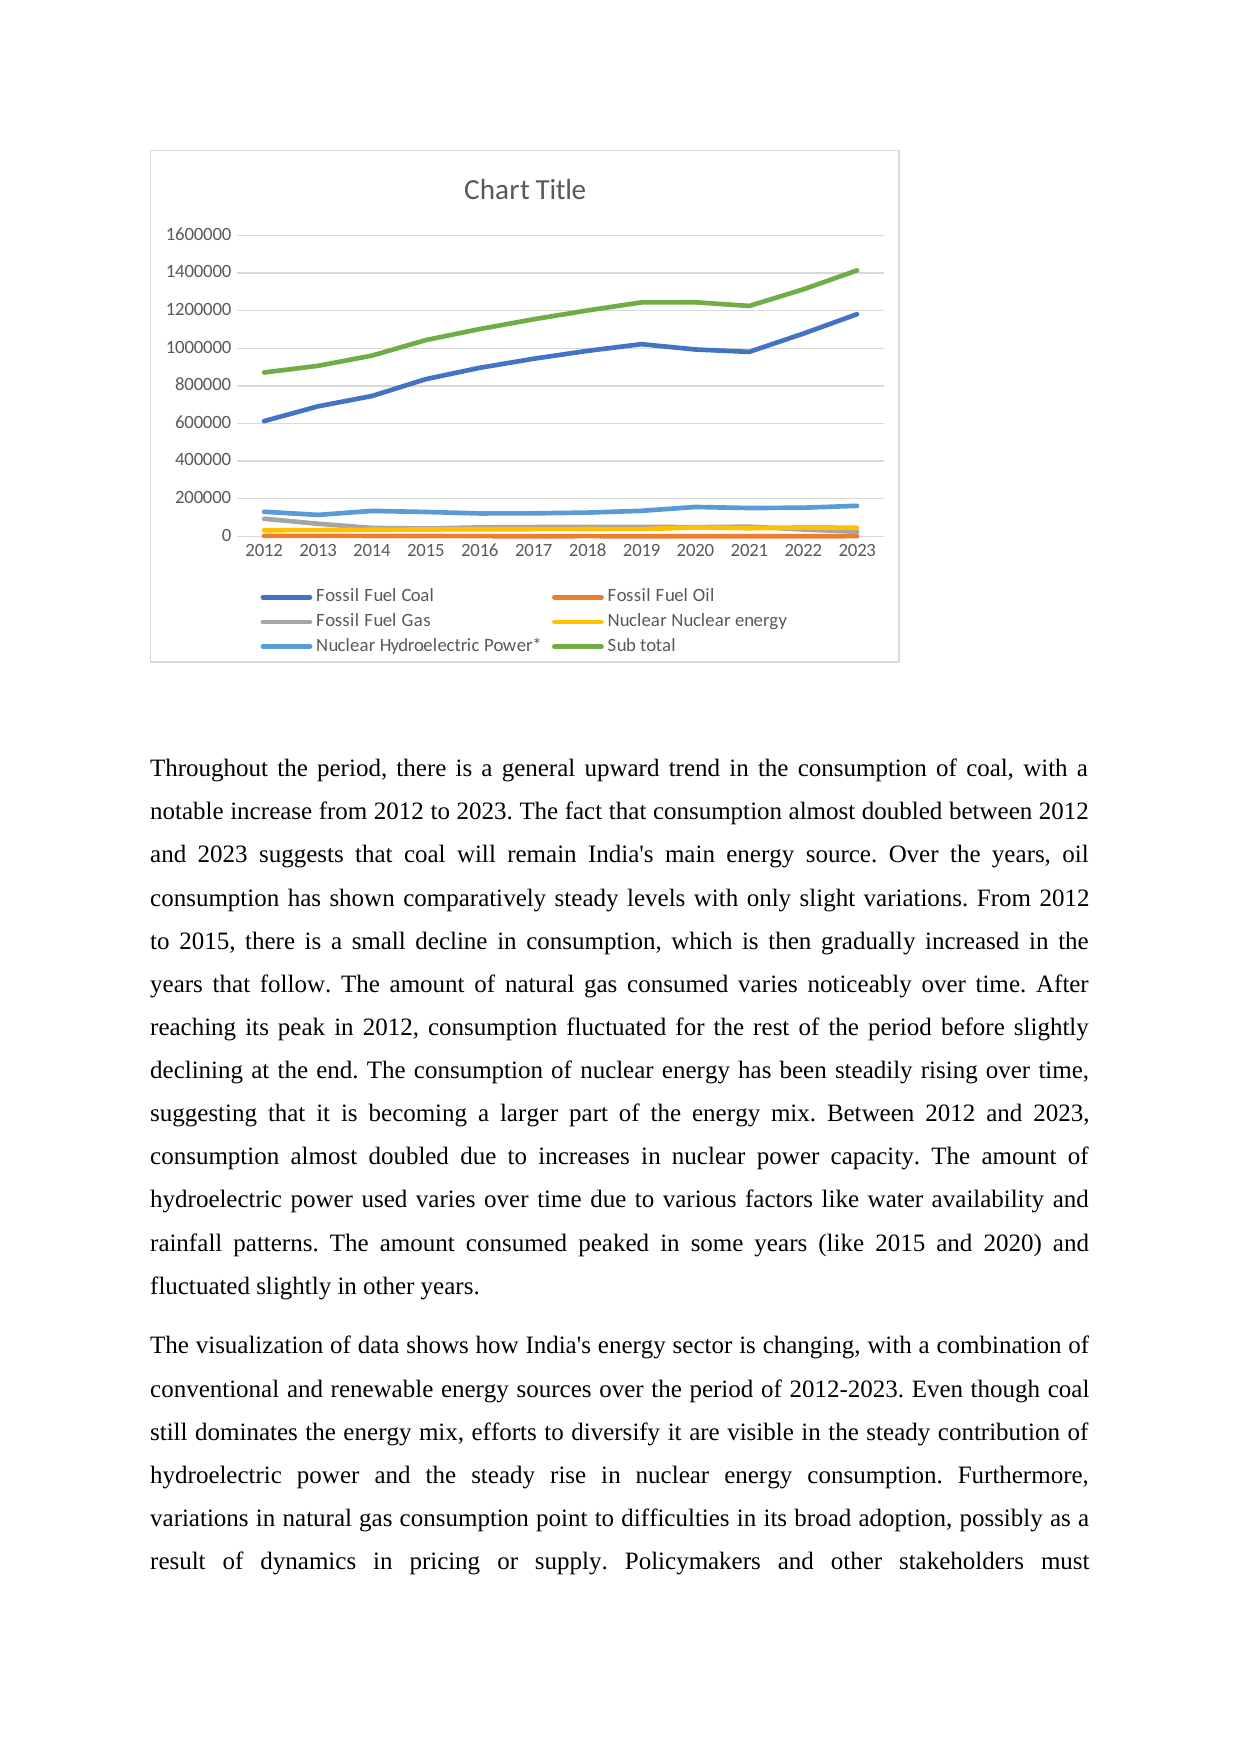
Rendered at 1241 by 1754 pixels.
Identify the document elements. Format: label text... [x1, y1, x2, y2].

text Throughout the period, there is a general upward trend in the consumption of coal, with a notable increase from 2012 to 2023. The fact that consumption almost doubled between 2012 and 2023 suggests that coal will remain India's main energy source. Over the years, oil consumption has shown comparatively steady levels with only slight variations. From 2012 to 2015, there is a small decline in consumption, which is then gradually increased in the years that follow. The amount of natural gas consumed varies noticeably over time. After reaching its peak in 2012, consumption fluctuated for the rest of the period before slightly declining at the end. The consumption of nuclear energy has been steadily rising over time, suggesting that it is becoming a larger part of the energy mix. Between 2012 and 2023, consumption almost doubled due to increases in nuclear power capacity. The amount of hydroelectric power used varies over time due to various factors like water availability and rainfall patterns. The amount consumed peaked in some years (like 2015 and 2020) and fluctuated slightly in other years. [150, 753, 1090, 1299]
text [150, 1331, 1090, 1575]
